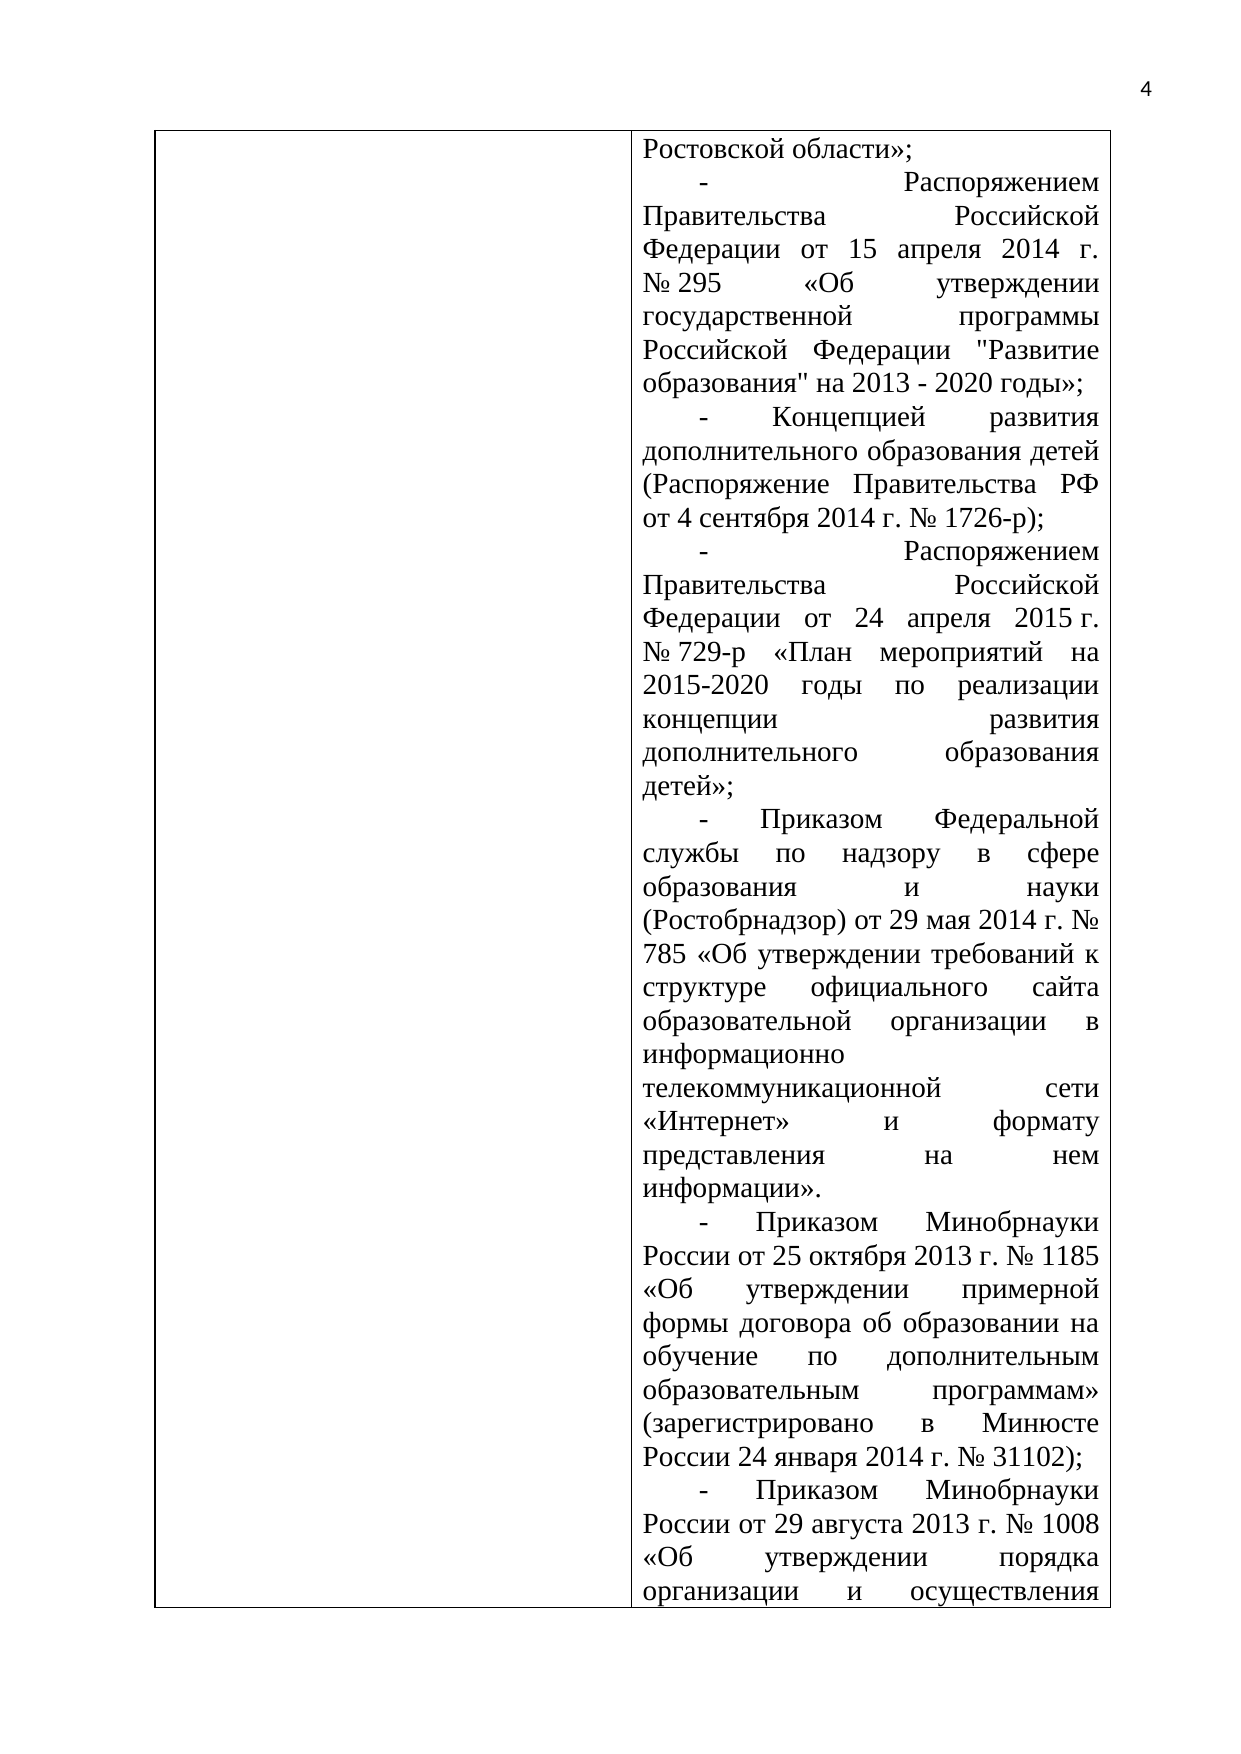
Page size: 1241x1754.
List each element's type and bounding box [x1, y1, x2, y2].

table_cell [632, 131, 1110, 1607]
table_cell [156, 131, 631, 1607]
